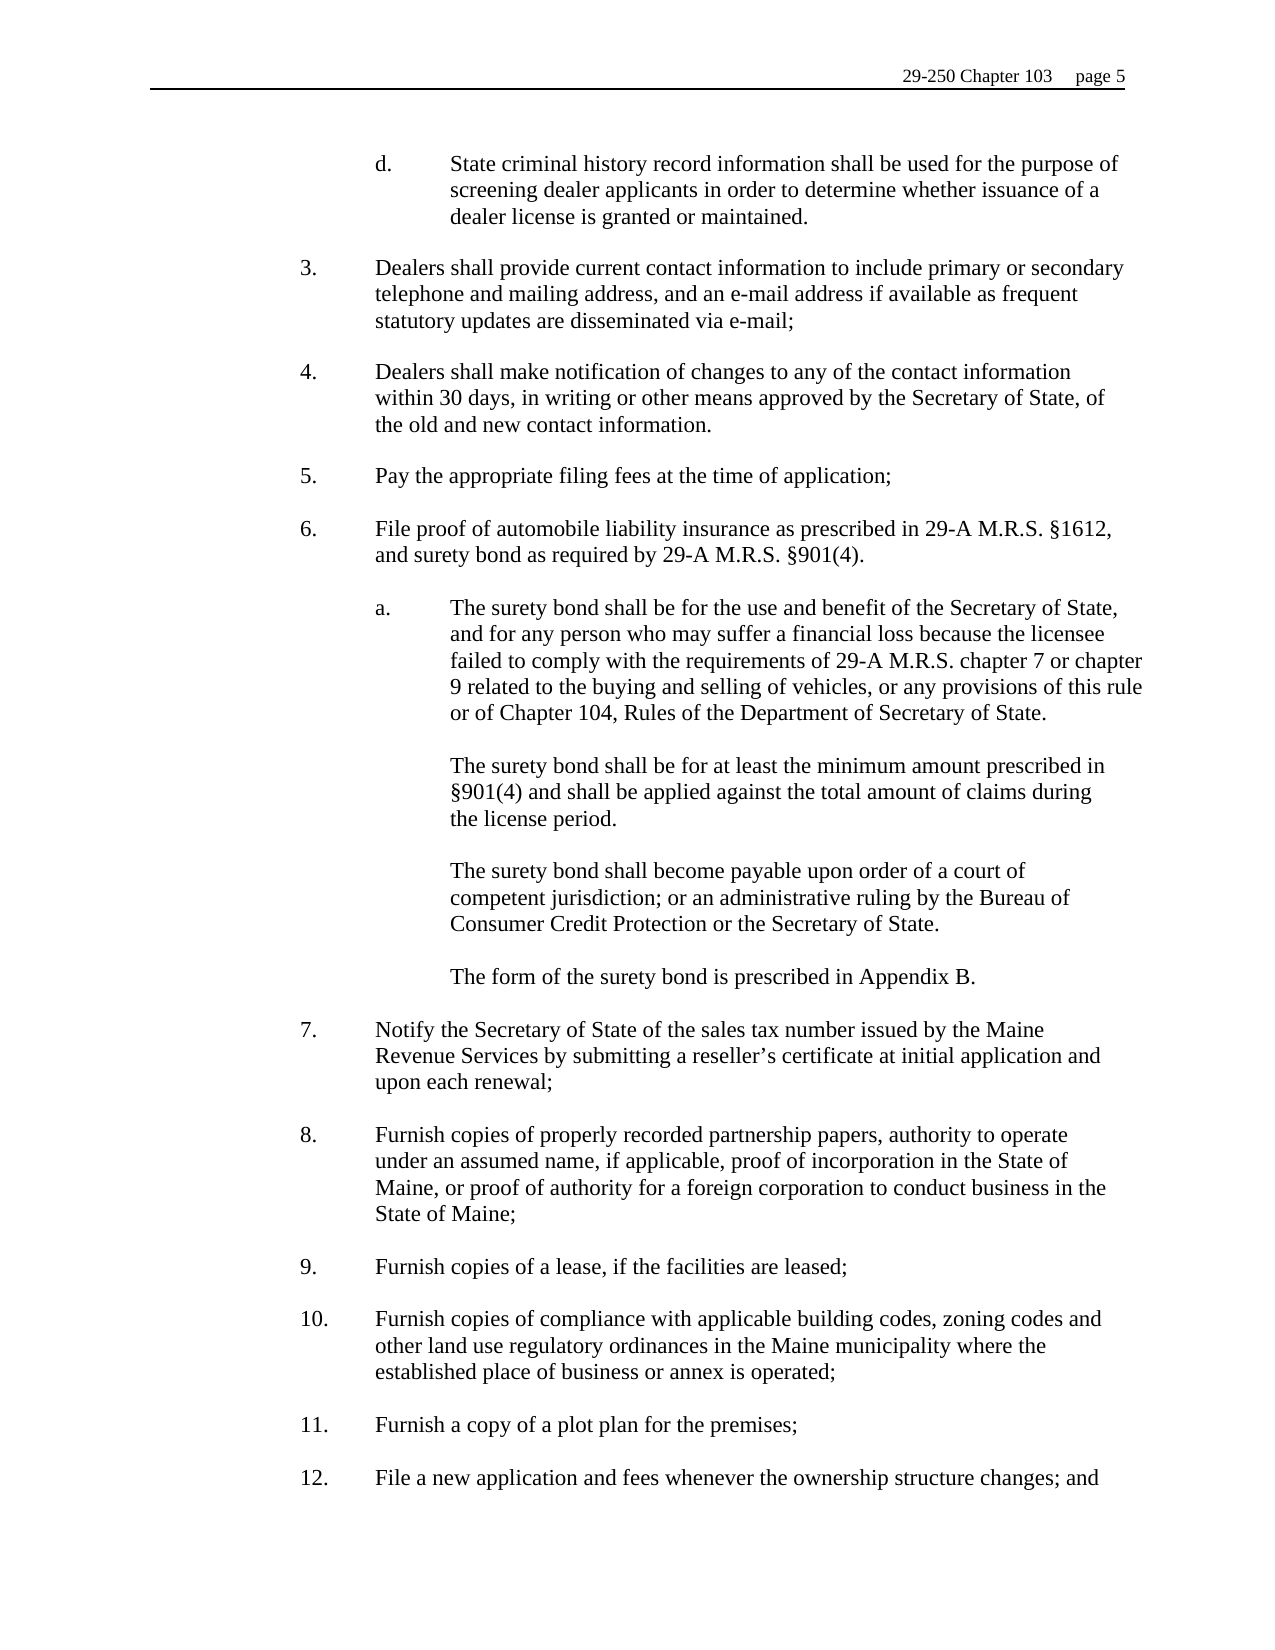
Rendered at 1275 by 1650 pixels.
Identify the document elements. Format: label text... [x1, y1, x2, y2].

text 3. Dealers shall provide current contact information to include primary or secondary telephone and mailing address, and an e-mail address if available as frequent statutory updates are disseminated via e-mail; [150, 254, 1125, 333]
text 9. Furnish copies of a lease, if the facilities are leased; [150, 1253, 1125, 1279]
text a. The surety bond shall be for the use and benefit of the Secretary of State, and for any person who may suffer a financial loss because the licensee failed to comply with the requirements of 29-A M.R.S. chapter 7 or chapter 9 related to the buying and selling of vehicles, or any provisions of this rule or of Chapter 104, Rules of the Department of Secretary of State. [150, 594, 1144, 726]
text 11. Furnish a copy of a plot plan for the premises; [150, 1411, 1125, 1437]
text d. State criminal history record information shall be used for the purpose of screening dealer applicants in order to determine whether issuance of a dealer license is granted or maintained. [150, 150, 1125, 229]
text 12. File a new application and fees whenever the ownership structure changes; and [150, 1464, 1125, 1490]
text 8. Furnish copies of properly recorded partnership papers, authority to operate under an assumed name, if applicable, proof of incorporation in the State of Maine, or proof of authority for a foreign corporation to conduct business in the State of Maine; [150, 1121, 1125, 1226]
text 4. Dealers shall make notification of changes to any of the contact information within 30 days, in writing or other means approved by the Secretary of State, of the old and new contact information. [150, 358, 1125, 437]
text The form of the surety bond is prescribed in Appendix B. [450, 963, 1125, 989]
text 6. File proof of automobile liability insurance as prescribed in 29-A M.R.S. §1612, and surety bond as required by 29-A M.R.S. §901(4). [150, 515, 1125, 568]
text The surety bond shall become payable upon order of a court of competent jurisdiction; or an administrative ruling by the Bureau of Consumer Credit Protection or the Secretary of State. [450, 857, 1125, 937]
text The surety bond shall be for at least the minimum amount prescribed in §901(4) and shall be applied against the total amount of claims during the license period. [150, 752, 1125, 831]
text 7. Notify the Secretary of State of the sales tax number issued by the Maine Revenue Services by submitting a reseller’s certificate at initial application and upon each renewal; [150, 1016, 1125, 1095]
text 10. Furnish copies of compliance with applicable building codes, zoning codes and other land use regulatory ordinances in the Maine municipality where the established place of business or annex is operated; [150, 1306, 1125, 1384]
text 5. Pay the appropriate filing fees at the time of application; [150, 462, 1125, 488]
